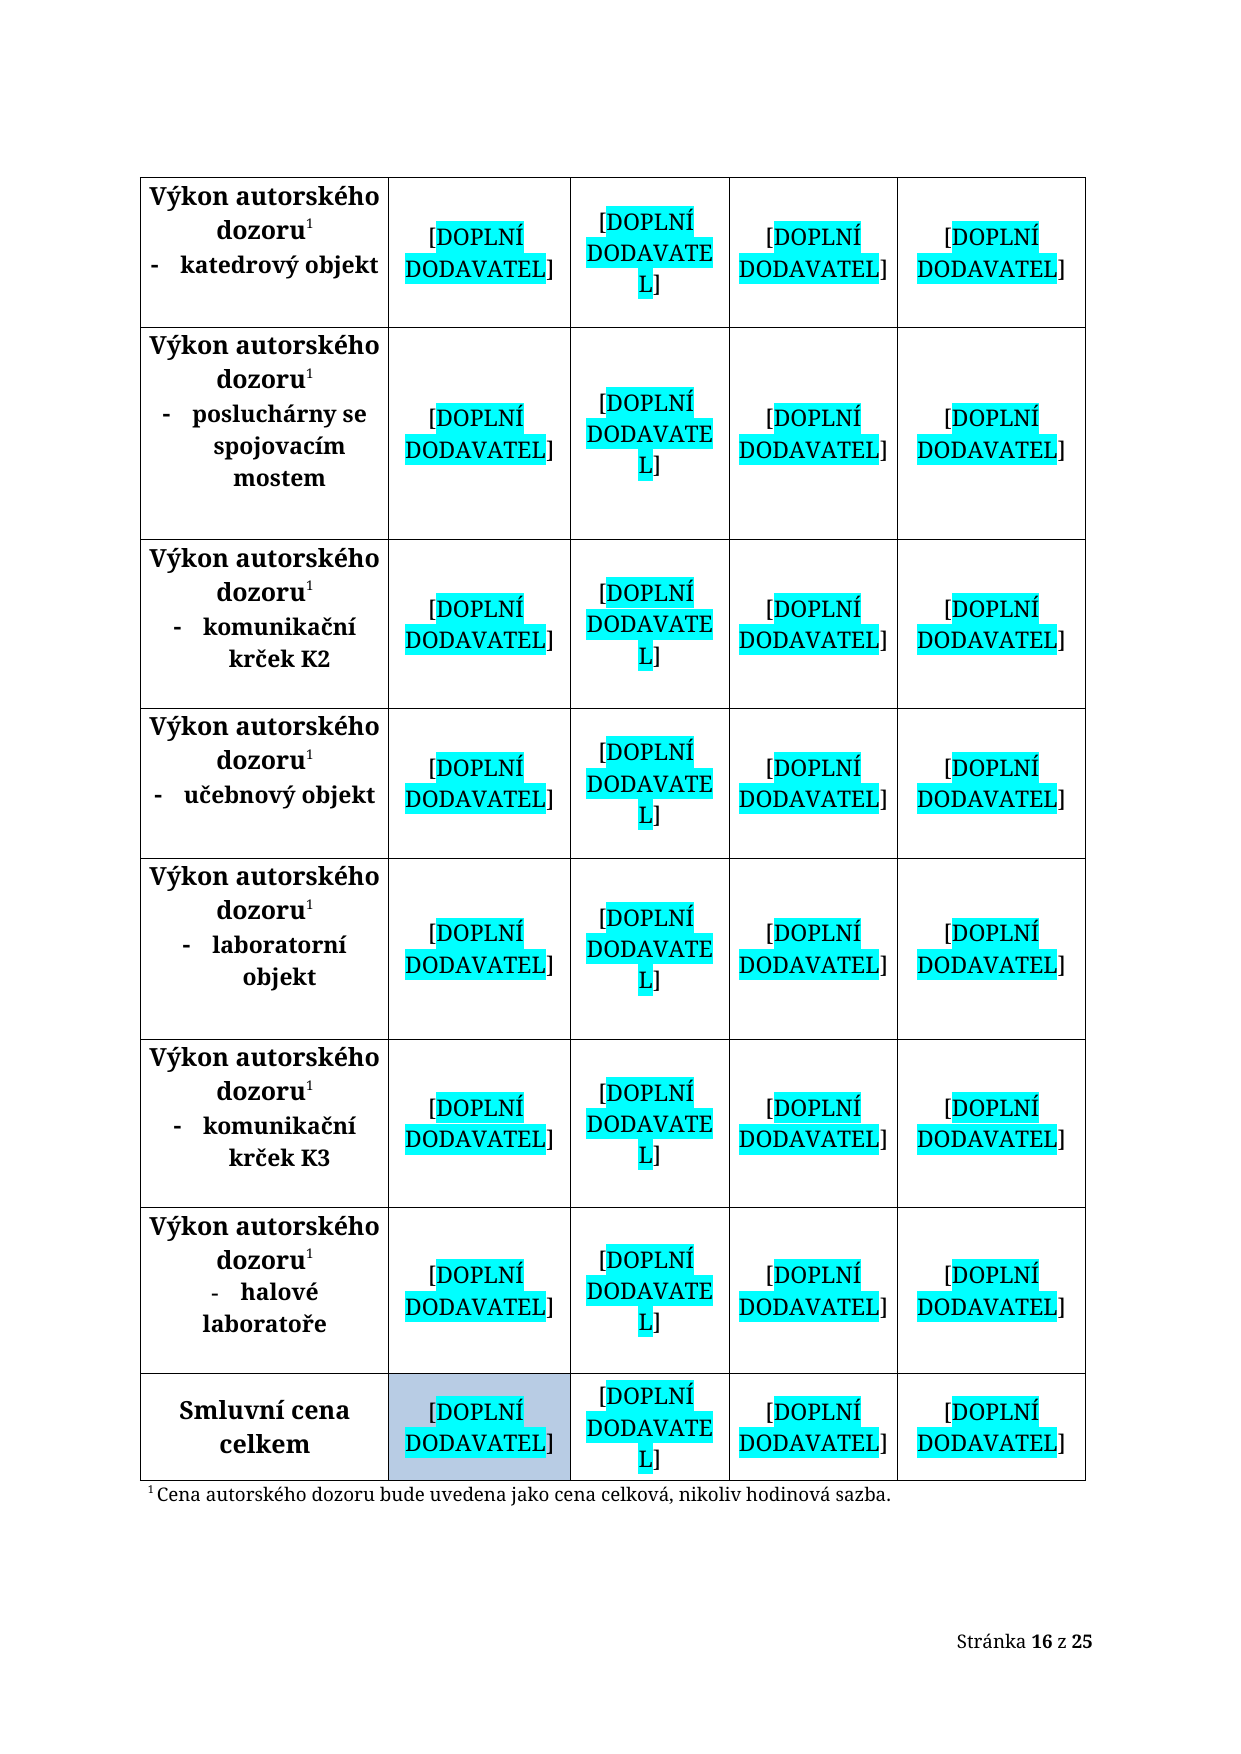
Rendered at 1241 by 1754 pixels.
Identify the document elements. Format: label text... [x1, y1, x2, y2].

table_cell [DOPLNÍ DODAVATEL] [389, 178, 570, 327]
table_cell [DOPLNÍ DODAVATEL] [571, 1374, 729, 1480]
table_cell [DOPLNÍ DODAVATEL] [898, 709, 1085, 858]
table_cell [DOPLNÍ DODAVATEL] [389, 328, 570, 539]
table_cell [DOPLNÍ DODAVATEL] [571, 328, 729, 539]
table_cell [DOPLNÍ DODAVATEL] [730, 859, 897, 1039]
table_cell [DOPLNÍ DODAVATEL] [730, 1208, 897, 1373]
table_cell [DOPLNÍ DODAVATEL] [730, 178, 897, 327]
table_cell [DOPLNÍ DODAVATEL] [898, 540, 1085, 708]
table_cell [DOPLNÍ DODAVATEL] [571, 1040, 729, 1207]
table_cell [DOPLNÍ DODAVATEL] [389, 709, 570, 858]
table_cell Výkon autorského dozoru1 učebnový objekt [141, 709, 388, 858]
table_cell [DOPLNÍ DODAVATEL] [571, 1208, 729, 1373]
table_cell [DOPLNÍ DODAVATEL] [730, 709, 897, 858]
table_cell [DOPLNÍ DODAVATEL] [571, 178, 729, 327]
table_cell [DOPLNÍ DODAVATEL] [898, 1374, 1085, 1480]
table_cell [DOPLNÍ DODAVATEL] [389, 859, 570, 1039]
table_cell [DOPLNÍ DODAVATEL] [389, 1040, 570, 1207]
table_cell [DOPLNÍ DODAVATEL] [898, 1040, 1085, 1207]
table_cell Výkon autorského dozoru1 komunikační krček K2 [141, 540, 388, 708]
table_cell [DOPLNÍ DODAVATEL] [898, 1208, 1085, 1373]
table_cell [DOPLNÍ DODAVATEL] [730, 1040, 897, 1207]
table_cell [DOPLNÍ DODAVATEL] [389, 1374, 570, 1480]
table_cell [DOPLNÍ DODAVATEL] [389, 1208, 570, 1373]
table_cell [DOPLNÍ DODAVATEL] [389, 540, 570, 708]
table_cell [DOPLNÍ DODAVATEL] [898, 178, 1085, 327]
table_cell Výkon autorského dozoru1 posluchárny se spojovacím mostem [141, 328, 388, 539]
table_cell Smluvní cena celkem [141, 1374, 388, 1480]
table_cell [DOPLNÍ DODAVATEL] [571, 859, 729, 1039]
table_cell [DOPLNÍ DODAVATEL] [730, 328, 897, 539]
table_cell [DOPLNÍ DODAVATEL] [571, 709, 729, 858]
table_cell Výkon autorského dozoru1 komunikační krček K3 [141, 1040, 388, 1207]
table_cell [DOPLNÍ DODAVATEL] [898, 859, 1085, 1039]
table_cell [DOPLNÍ DODAVATEL] [730, 540, 897, 708]
text 1 Cena autorského dozoru bude uvedena jako cena celková, nikoliv hodinová sazba. [148, 1481, 1092, 1507]
table_cell Výkon autorského dozoru1 katedrový objekt [141, 178, 388, 327]
table_cell [DOPLNÍ DODAVATEL] [571, 540, 729, 708]
table_cell [DOPLNÍ DODAVATEL] [898, 328, 1085, 539]
table_cell [DOPLNÍ DODAVATEL] [730, 1374, 897, 1480]
table_cell Výkon autorského dozoru1 halové laboratoře [141, 1208, 388, 1373]
table_cell Výkon autorského dozoru1 laboratorní objekt [141, 859, 388, 1039]
